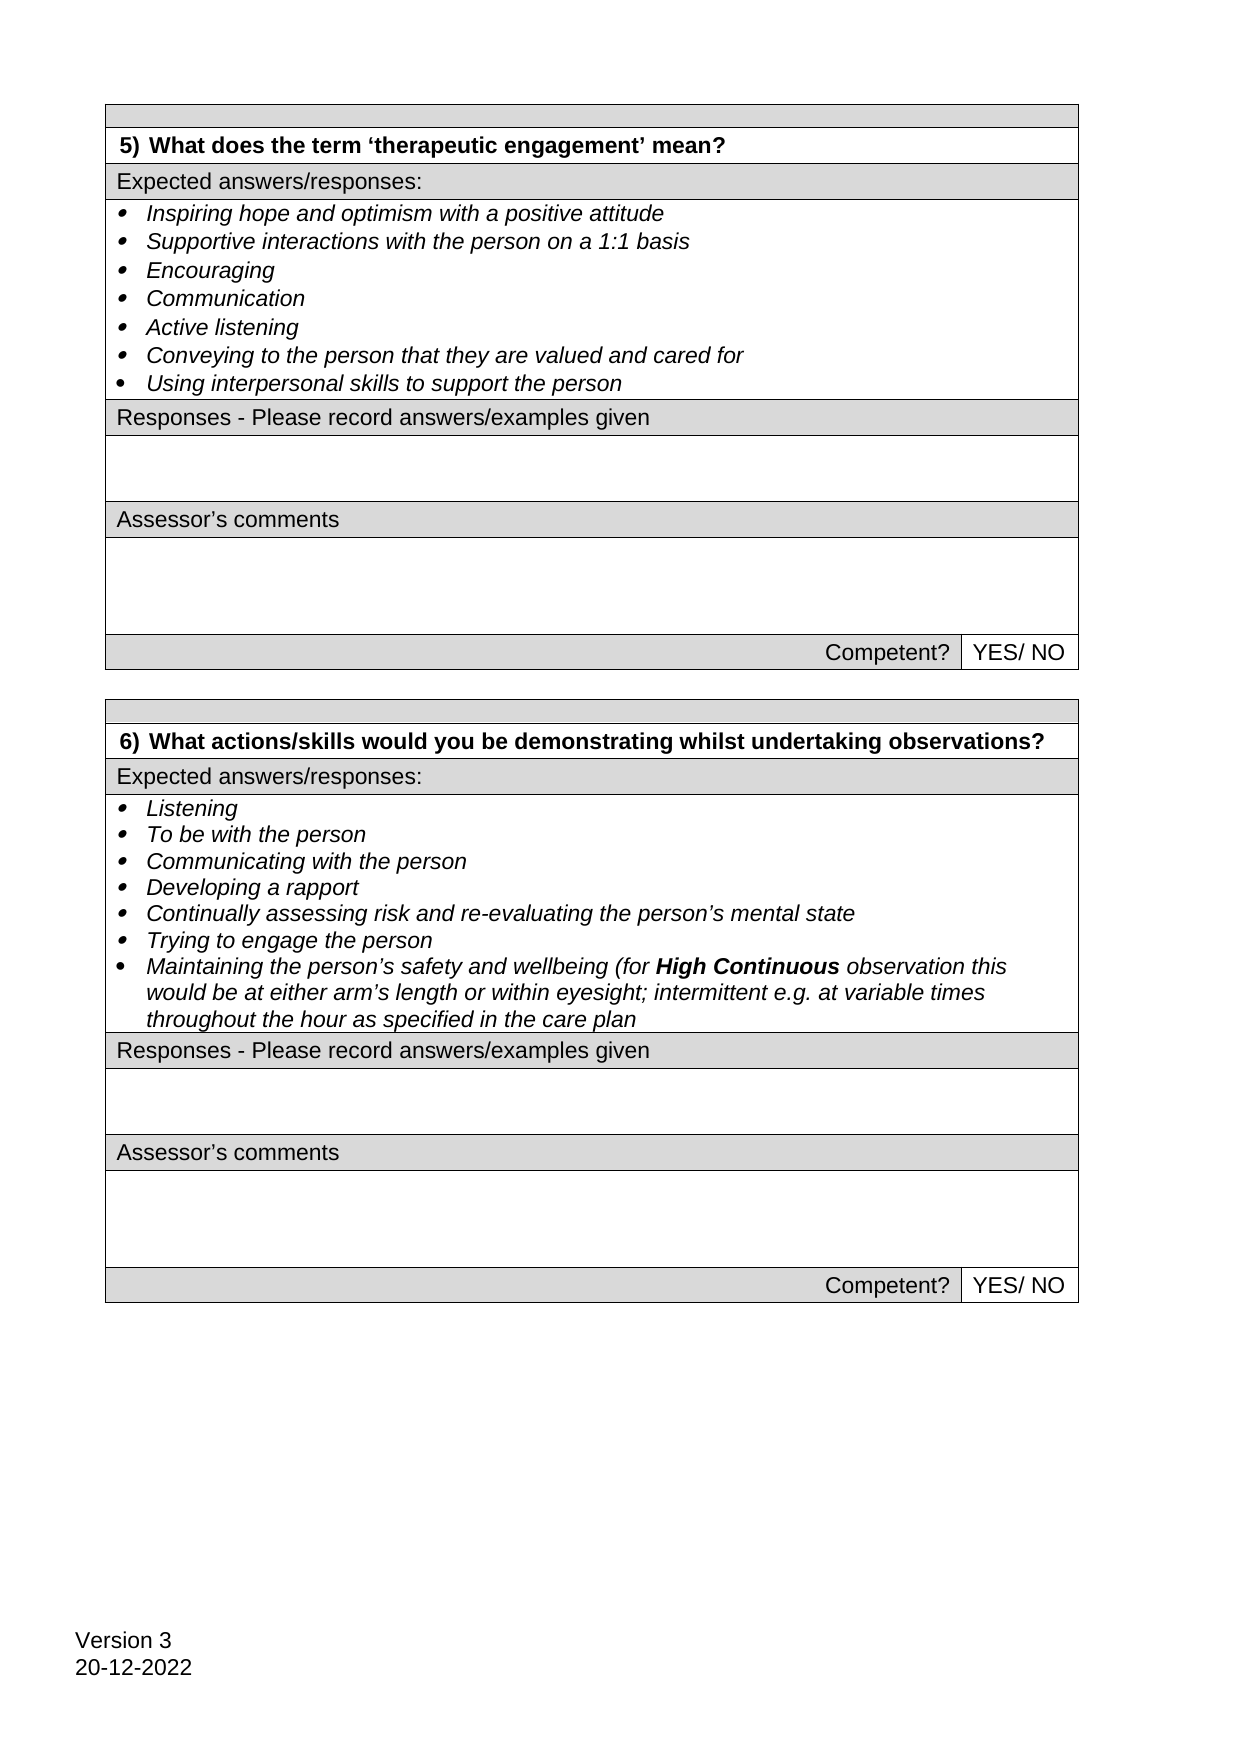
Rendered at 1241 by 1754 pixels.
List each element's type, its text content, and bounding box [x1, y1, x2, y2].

table_header [106, 700, 1078, 722]
table_cell Expected answers/responses: [106, 164, 1078, 199]
table_cell Inspiring hope and optimism with a positive attitude Supportive interactions with the person on a 1:1 basis Encouraging Communication Active listening Conveying to the person that they are valued and cared for Using interpersonal skills to support the person [106, 200, 1078, 399]
table_cell YES/ NO [962, 1268, 1078, 1302]
table_cell Assessor’s comments [106, 1135, 1078, 1170]
table_cell What actions/skills would you be demonstrating whilst undertaking observations? [106, 724, 1078, 758]
table_cell Competent? [106, 635, 961, 669]
table_cell Responses - Please record answers/examples given [106, 1033, 1078, 1068]
table_cell What does the term ‘therapeutic engagement’ mean? [106, 128, 1078, 163]
table_cell [106, 1069, 1078, 1134]
table_header [106, 105, 1078, 127]
table_cell Listening To be with the person Communicating with the person Developing a rapport Continually assessing risk and re-evaluating the person’s mental state Trying to engage the person Maintaining the person’s safety and wellbeing (for High Continuous observation this would be at either arm’s length or within eyesight; intermittent e.g. at variable times throughout the hour as specified in the care plan [106, 795, 1078, 1032]
table_cell Responses - Please record answers/examples given [106, 400, 1078, 435]
table_cell Expected answers/responses: [106, 759, 1078, 794]
table_cell Assessor’s comments [106, 502, 1078, 537]
table_cell Competent? [106, 1268, 961, 1302]
table_cell [106, 538, 1078, 633]
table_cell YES/ NO [962, 635, 1078, 669]
table_cell [106, 1171, 1078, 1267]
table_cell [106, 436, 1078, 501]
